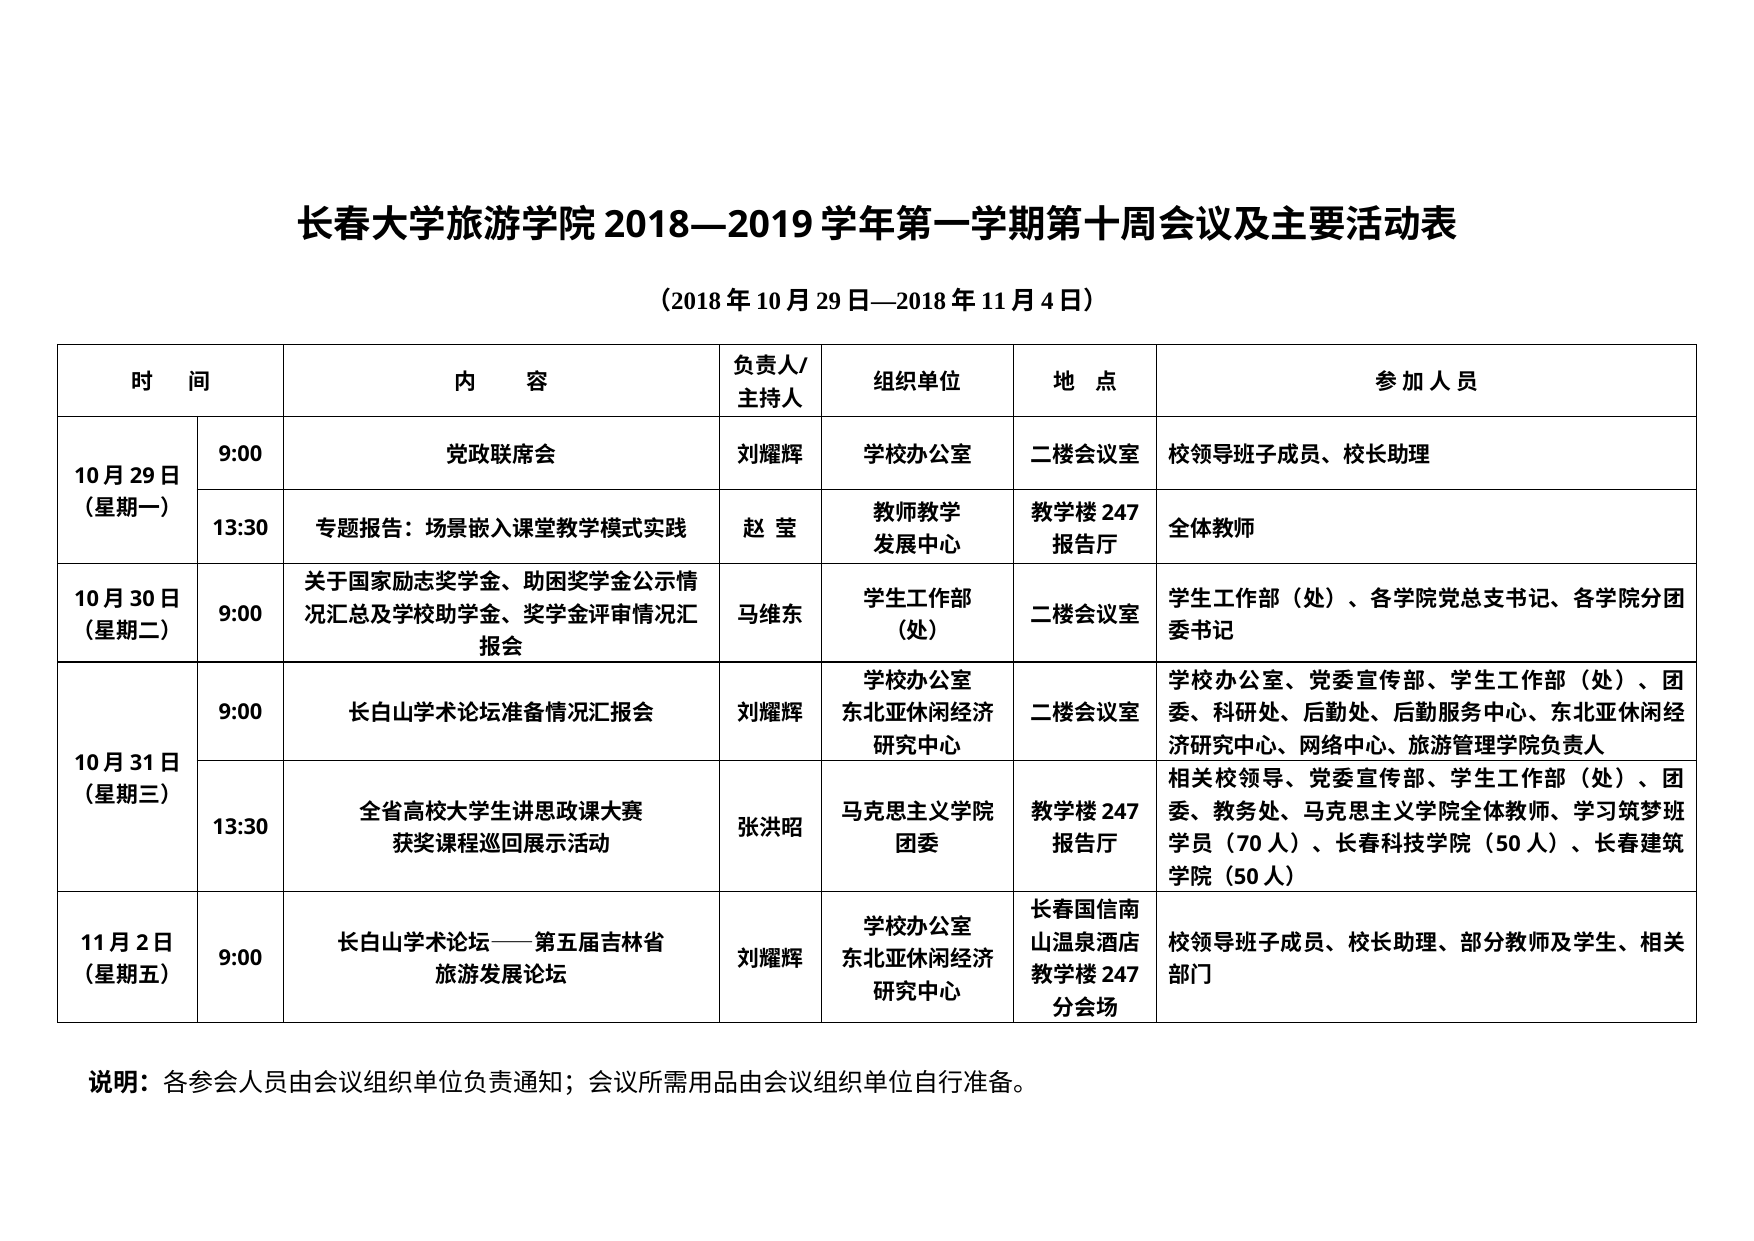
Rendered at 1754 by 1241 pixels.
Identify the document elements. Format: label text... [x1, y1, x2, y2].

table_cell 全省高校大学生讲思政课大赛 获奖课程巡回展示活动 [284, 761, 719, 891]
table_cell 长白山学术论坛——第五届吉林省 旅游发展论坛 [284, 892, 719, 1022]
text （2018年10月29日—2018年11月4日） [89, 266, 1665, 331]
table_cell 二楼会议室 [1014, 417, 1156, 489]
table_cell 刘耀辉 [720, 417, 821, 489]
table_cell 学生工作部（处）、各学院党总支书记、各学院分团委书记 [1157, 564, 1696, 661]
table_header 内 容 [284, 345, 719, 416]
table_cell 长春国信南山温泉酒店 教学楼247分会场 [1014, 892, 1156, 1022]
table_cell 全体教师 [1157, 490, 1696, 563]
text 说明：各参会人员由会议组织单位负责通知；会议所需用品由会议组织单位自行准备。 [89, 1048, 1665, 1113]
table_cell 校领导班子成员、校长助理 [1157, 417, 1696, 489]
table_cell 刘耀辉 [720, 663, 821, 760]
table_cell 教师教学 发展中心 [822, 490, 1013, 563]
table_cell 10月31日 （星期三） [58, 663, 197, 891]
table_cell 长白山学术论坛准备情况汇报会 [284, 663, 719, 760]
table_cell 13:30 [198, 761, 283, 891]
table_cell 二楼会议室 [1014, 564, 1156, 661]
table_cell 马克思主义学院 团委 [822, 761, 1013, 891]
table_cell 关于国家励志奖学金、助困奖学金公示情况汇总及学校助学金、奖学金评审情况汇报会 [284, 564, 719, 661]
table_cell 学校办公室 东北亚休闲经济研究中心 [822, 663, 1013, 760]
table_cell 9:00 [198, 564, 283, 661]
table_cell 学生工作部（处） [822, 564, 1013, 661]
table_cell 9:00 [198, 663, 283, 760]
table_cell 13:30 [198, 490, 283, 563]
table_cell 10月30日 （星期二） [58, 564, 197, 661]
table_cell 马维东 [720, 564, 821, 661]
table_header 组织单位 [822, 345, 1013, 416]
table_cell 相关校领导、党委宣传部、学生工作部（处）、团委、教务处、马克思主义学院全体教师、学习筑梦班学员（70人）、长春科技学院（50人）、长春建筑学院（50人） [1157, 761, 1696, 891]
table_cell 教学楼247报告厅 [1014, 490, 1156, 563]
table_header 参 加 人 员 [1157, 345, 1696, 416]
table_cell 教学楼247报告厅 [1014, 761, 1156, 891]
table_cell 10月29日 （星期一） [58, 417, 197, 563]
table_cell 专题报告：场景嵌入课堂教学模式实践 [284, 490, 719, 563]
table_cell 党政联席会 [284, 417, 719, 489]
table_header 负责人/主持人 [720, 345, 821, 416]
table_cell 赵 莹 [720, 490, 821, 563]
table_header 地 点 [1014, 345, 1156, 416]
table_cell 二楼会议室 [1014, 663, 1156, 760]
table_cell 学校办公室 东北亚休闲经济研究中心 [822, 892, 1013, 1022]
table_cell 校领导班子成员、校长助理、部分教师及学生、相关部门 [1157, 892, 1696, 1022]
text 长春大学旅游学院2018—2019学年第一学期第十周会议及主要活动表 [89, 189, 1665, 254]
table_cell 刘耀辉 [720, 892, 821, 1022]
table_header 时 间 [58, 345, 283, 416]
table_cell 11月2日 （星期五） [58, 892, 197, 1022]
table_cell 9:00 [198, 417, 283, 489]
table_cell 9:00 [198, 892, 283, 1022]
table_cell 张洪昭 [720, 761, 821, 891]
table_cell 学校办公室、党委宣传部、学生工作部（处）、团委、科研处、后勤处、后勤服务中心、东北亚休闲经济研究中心、网络中心、旅游管理学院负责人 [1157, 663, 1696, 760]
table_cell 学校办公室 [822, 417, 1013, 489]
